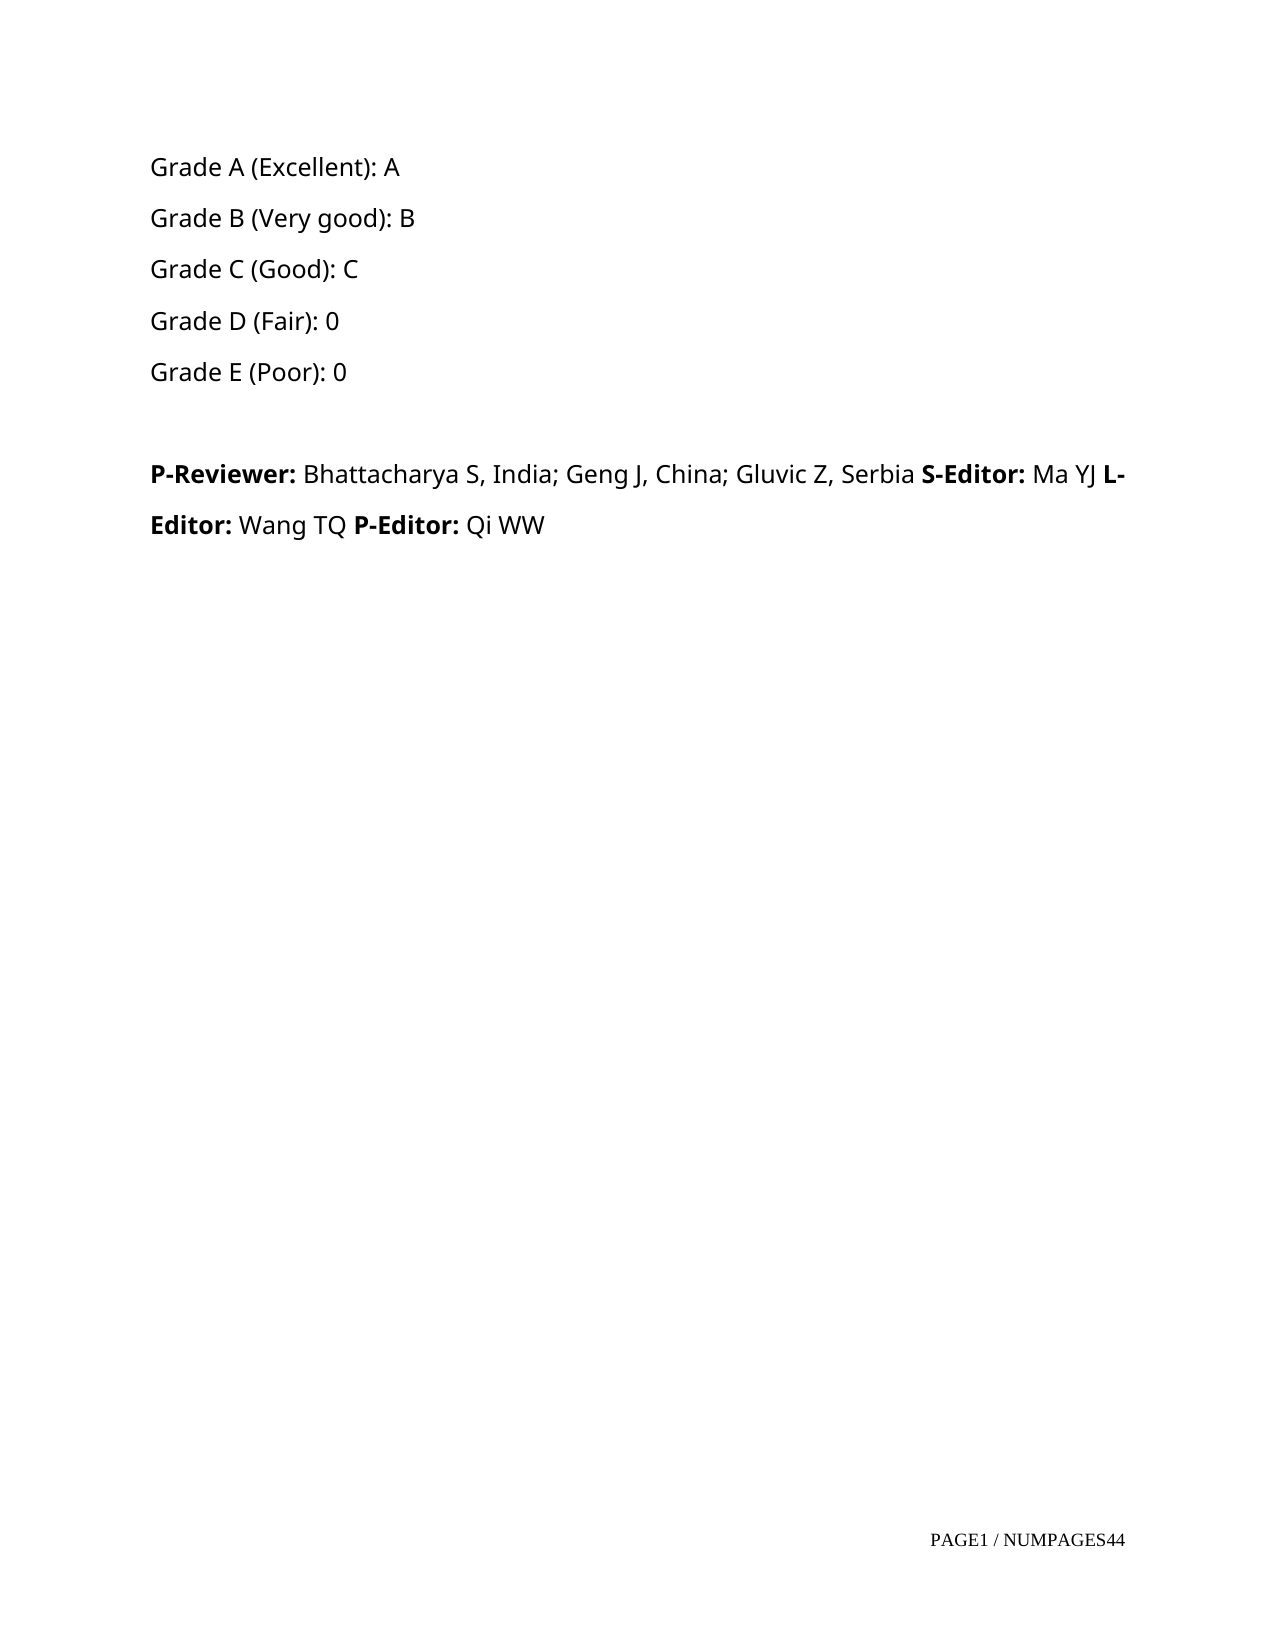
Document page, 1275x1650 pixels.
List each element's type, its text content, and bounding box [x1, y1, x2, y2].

text Grade C (Good): C [150, 252, 1125, 286]
text Grade D (Fair): 0 [150, 303, 1125, 337]
text Grade B (Very good): B [150, 201, 1125, 235]
text P-Reviewer: Bhattacharya S, India; Geng J, China; Gluvic Z, Serbia S-Editor: Ma YJ L-Editor: Wang TQ P-Editor: Qi WW [150, 456, 1125, 541]
text Grade A (Excellent): A [150, 150, 1125, 184]
text Grade E (Poor): 0 [150, 354, 1125, 388]
